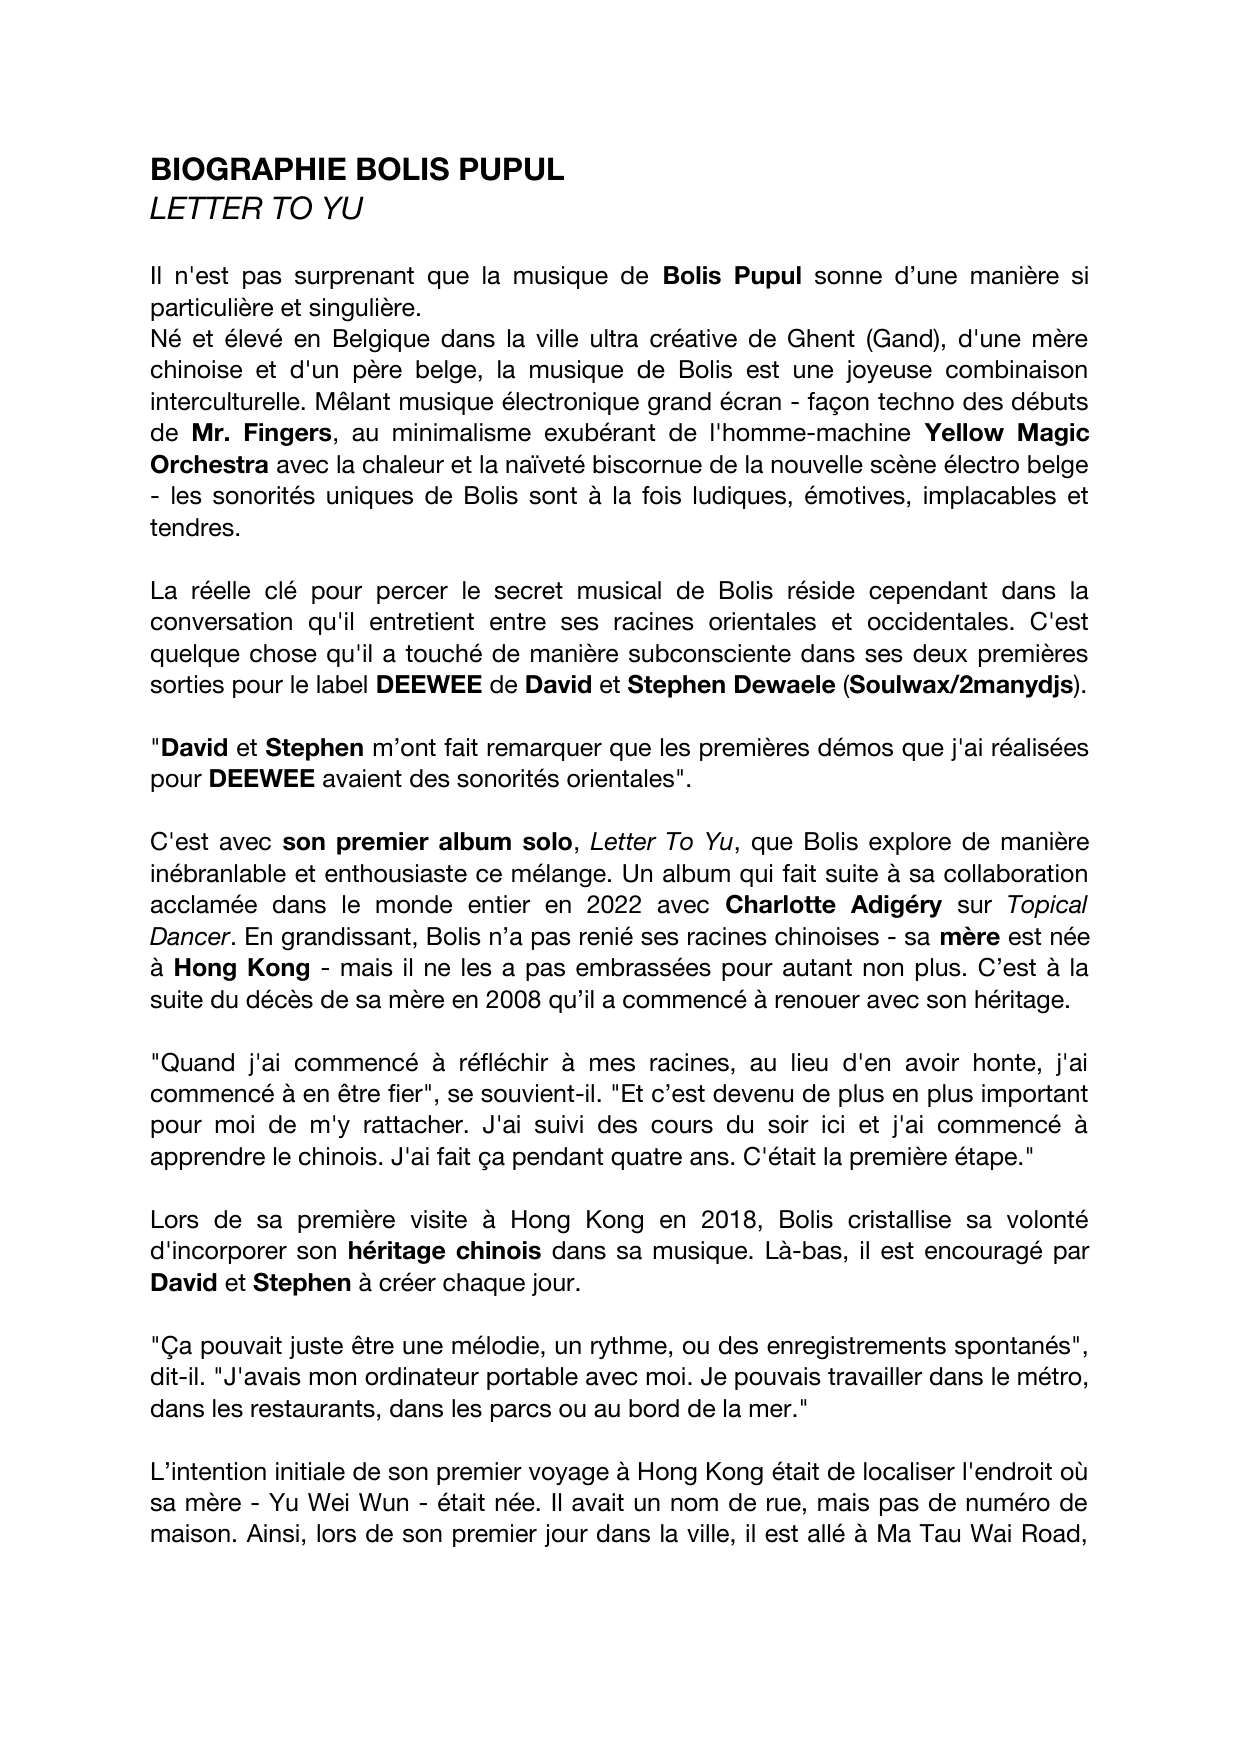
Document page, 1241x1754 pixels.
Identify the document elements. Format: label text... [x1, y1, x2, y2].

text Il n'est pas surprenant que la musique de Bolis Pupul sonne d’une manière si particulière et singulière. [150, 260, 1090, 323]
text C'est avec son premier album solo, Letter To Yu, que Bolis explore de manière inébranlable et enthousiaste ce mélange. Un album qui fait suite à sa collaboration acclamée dans le monde entier en 2022 avec Charlotte Adigéry sur Topical Dancer. En grandissant, Bolis n’a pas renié ses racines chinoises - sa mère est née à Hong Kong - mais il ne les a pas embrassées pour autant non plus. C’est à la suite du décès de sa mère en 2008 qu’il a commencé à renouer avec son héritage. [150, 826, 1090, 1015]
text LETTER TO YU [150, 189, 1090, 229]
text La réelle clé pour percer le secret musical de Bolis réside cependant dans la conversation qu'il entretient entre ses racines orientales et occidentales. C'est quelque chose qu'il a touché de manière subconsciente dans ses deux premières sorties pour le label DEEWEE de David et Stephen Dewaele (Soulwax/2manydjs). [150, 575, 1090, 701]
text BIOGRAPHIE BOLIS PUPUL [150, 150, 1090, 189]
text "Quand j'ai commencé à réfléchir à mes racines, au lieu d'en avoir honte, j'ai commencé à en être fier", se souvient-il. "Et c’est devenu de plus en plus important pour moi de m'y rattacher. J'ai suivi des cours du soir ici et j'ai commencé à apprendre le chinois. J'ai fait ça pendant quatre ans. C'était la première étape." [150, 1047, 1090, 1172]
text "David et Stephen m’ont fait remarquer que les premières démos que j'ai réalisées pour DEEWEE avaient des sonorités orientales". [150, 732, 1090, 795]
text "Ça pouvait juste être une mélodie, un rythme, ou des enregistrements spontanés", dit-il. "J'avais mon ordinateur portable avec moi. Je pouvais travailler dans le métro, dans les restaurants, dans les parcs ou au bord de la mer." [150, 1330, 1090, 1424]
text Lors de sa première visite à Hong Kong en 2018, Bolis cristallise sa volonté d'incorporer son héritage chinois dans sa musique. Là-bas, il est encouragé par David et Stephen à créer chaque jour. [150, 1204, 1090, 1298]
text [150, 1456, 1090, 1550]
text Né et élevé en Belgique dans la ville ultra créative de Ghent (Gand), d'une mère chinoise et d'un père belge, la musique de Bolis est une joyeuse combinaison interculturelle. Mêlant musique électronique grand écran - façon techno des débuts de Mr. Fingers, au minimalisme exubérant de l'homme-machine Yellow Magic Orchestra avec la chaleur et la naïveté biscornue de la nouvelle scène électro belge - les sonorités uniques de Bolis sont à la fois ludiques, émotives, implacables et tendres. [150, 323, 1090, 543]
